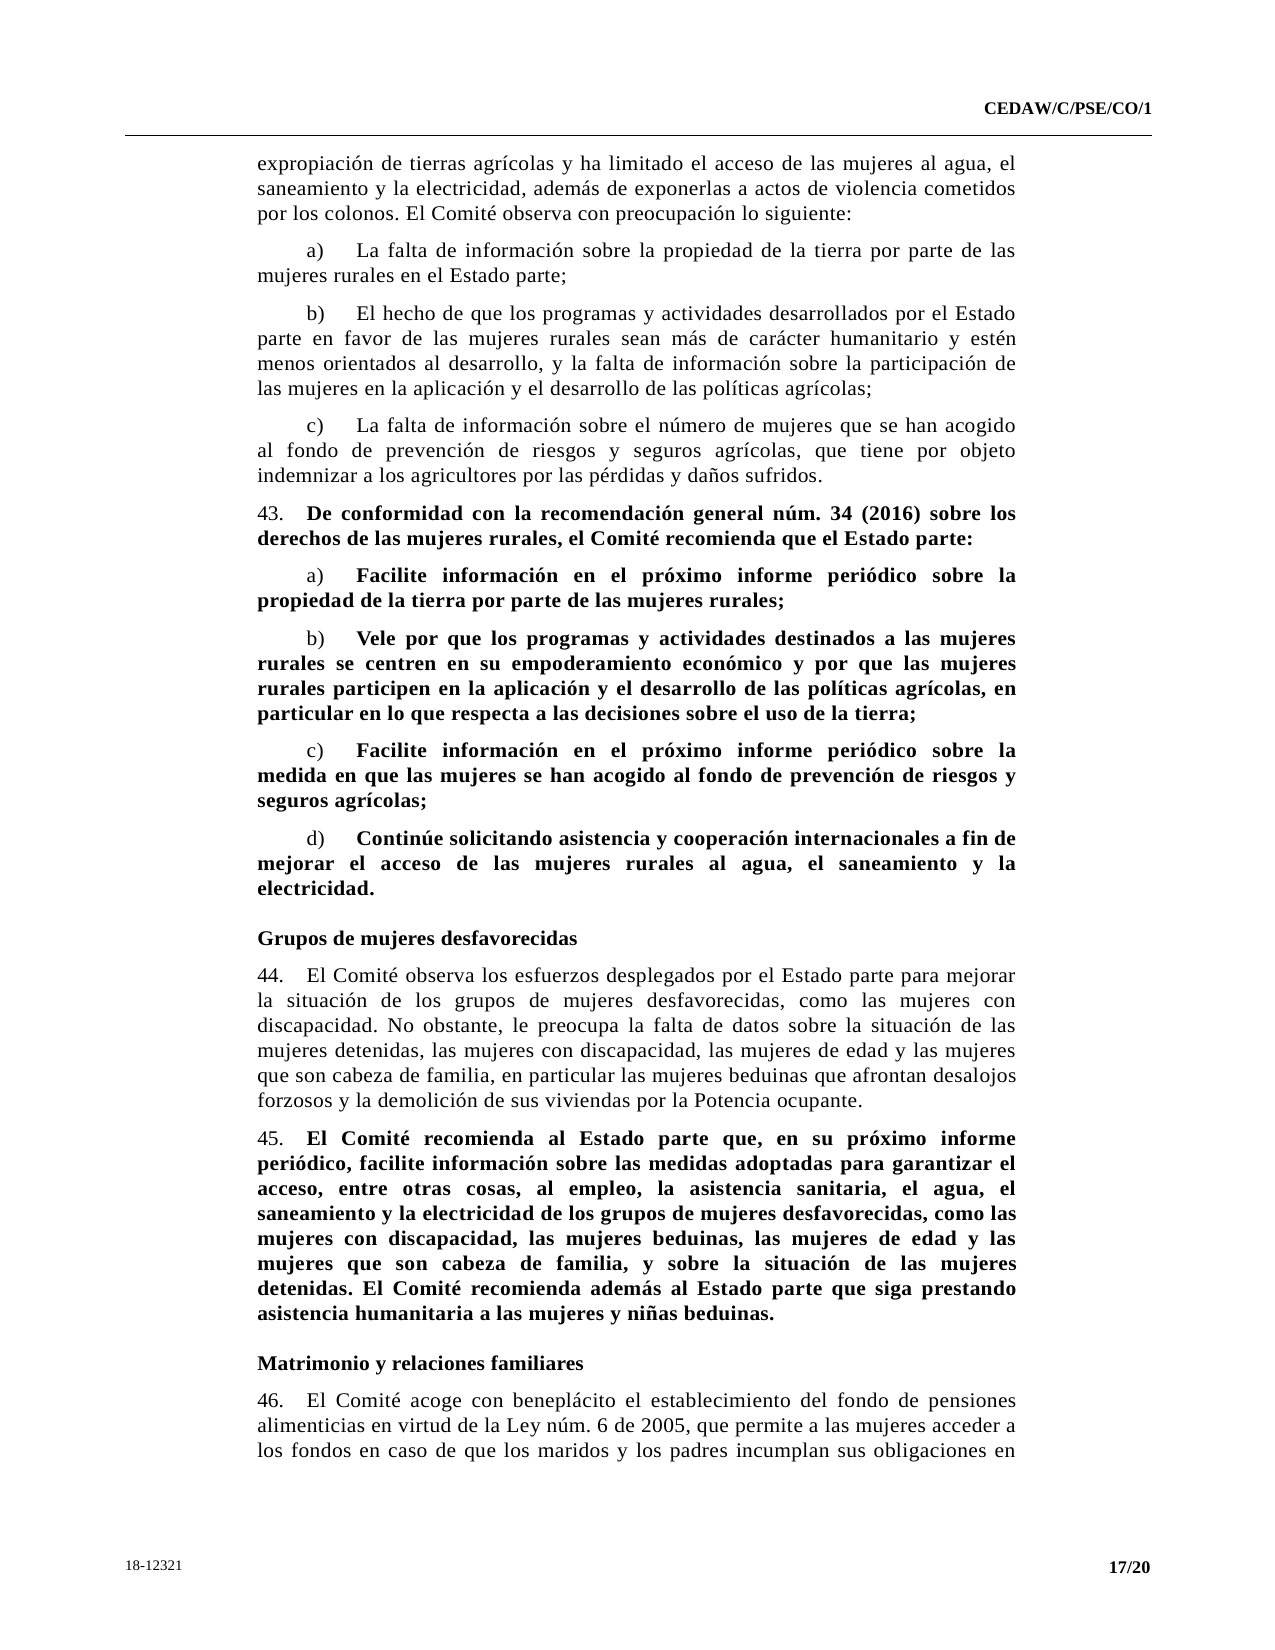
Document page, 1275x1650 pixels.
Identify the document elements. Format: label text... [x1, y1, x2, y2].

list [257, 150, 1018, 225]
text a) Facilite información en el próximo informe periódico sobre la propiedad de la tierra por parte de las mujeres rurales; [257, 562, 1018, 612]
list El Comité observa los esfuerzos desplegados por el Estado parte para mejorar la situación de los grupos de mujeres desfavorecidas, como las mujeres con discapacidad. No obstante, le preocupa la falta de datos sobre la situación de las mujeres detenidas, las mujeres con discapacidad, las mujeres de edad y las mujeres que son cabeza de familia, en particular las mujeres beduinas que afrontan desalojos forzosos y la demolición de sus viviendas por la Potencia ocupante. [257, 962, 1018, 1112]
list El Comité recomienda al Estado parte que, en su próximo informe periódico, facilite información sobre las medidas adoptadas para garantizar el acceso, entre otras cosas, al empleo, la asistencia sanitaria, el agua, el saneamiento y la electricidad de los grupos de mujeres desfavorecidas, como las mujeres con discapacidad, las mujeres beduinas, las mujeres de edad y las mujeres que son cabeza de familia, y sobre la situación de las mujeres detenidas. El Comité recomienda además al Estado parte que siga prestando asistencia humanitaria a las mujeres y niñas beduinas. [257, 1125, 1018, 1325]
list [257, 1387, 1018, 1462]
text Grupos de mujeres desfavorecidas [125, 925, 1019, 950]
text c) La falta de información sobre el número de mujeres que se han acogido al fondo de prevención de riesgos y seguros agrícolas, que tiene por objeto indemnizar a los agricultores por las pérdidas y daños sufridos. [257, 412, 1018, 487]
text b) El hecho de que los programas y actividades desarrollados por el Estado parte en favor de las mujeres rurales sean más de carácter humanitario y estén menos orientados al desarrollo, y la falta de información sobre la participación de las mujeres en la aplicación y el desarrollo de las políticas agrícolas; [257, 300, 1018, 400]
text c) Facilite información en el próximo informe periódico sobre la medida en que las mujeres se han acogido al fondo de prevención de riesgos y seguros agrícolas; [257, 737, 1018, 812]
text b) Vele por que los programas y actividades destinados a las mujeres rurales se centren en su empoderamiento económico y por que las mujeres rurales participen en la aplicación y el desarrollo de las políticas agrícolas, en particular en lo que respecta a las decisiones sobre el uso de la tierra; [257, 625, 1018, 725]
text d) Continúe solicitando asistencia y cooperación internacionales a fin de mejorar el acceso de las mujeres rurales al agua, el saneamiento y la electricidad. [257, 825, 1018, 900]
list De conformidad con la recomendación general núm. 34 (2016) sobre los derechos de las mujeres rurales, el Comité recomienda que el Estado parte: [257, 500, 1018, 550]
text a) La falta de información sobre la propiedad de la tierra por parte de las mujeres rurales en el Estado parte; [257, 237, 1018, 287]
text Matrimonio y relaciones familiares [125, 1350, 1019, 1375]
